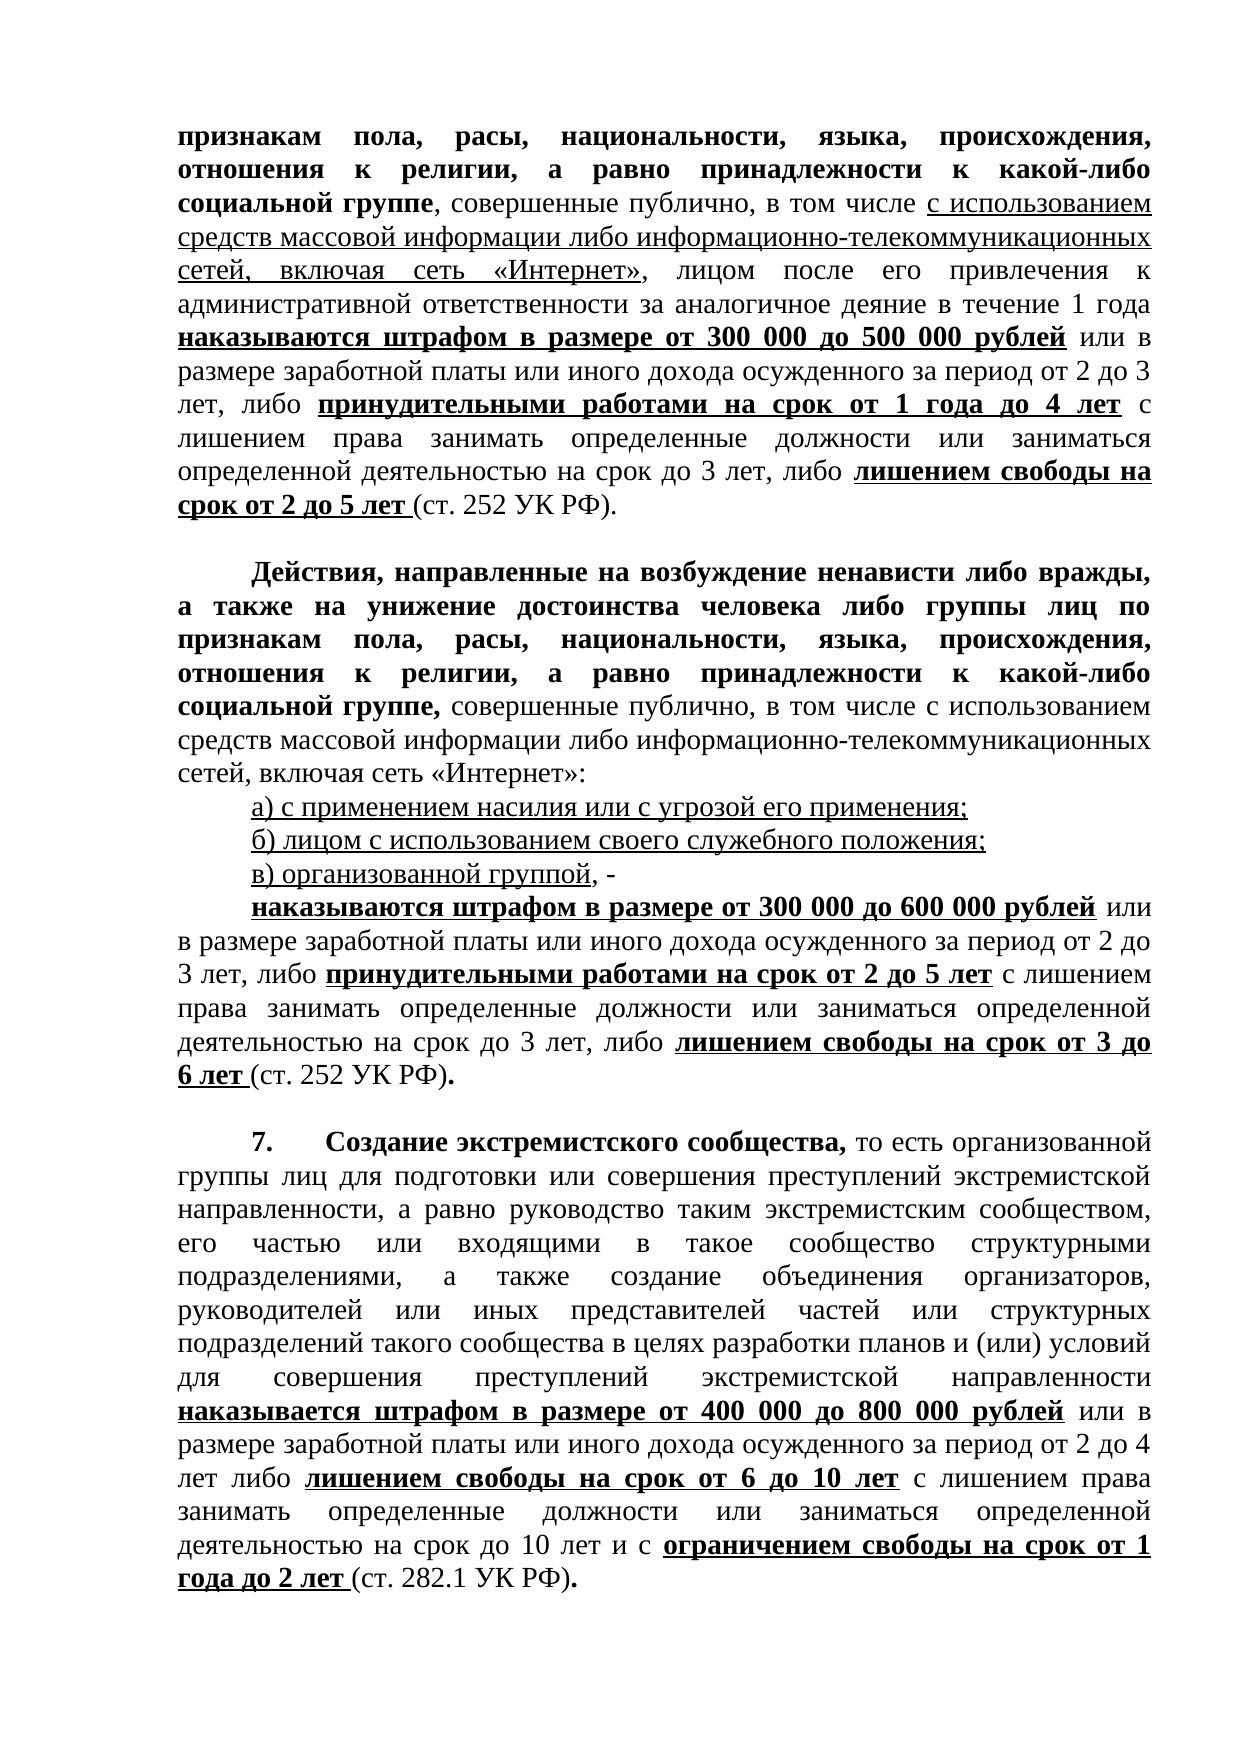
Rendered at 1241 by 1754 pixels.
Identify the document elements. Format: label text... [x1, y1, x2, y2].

text Действия, направленные на возбуждение ненависти либо вражды, а также на унижение достоинства человека либо группы лиц по признакам пола, расы, национальности, языка, происхождения, отношения к религии, а равно принадлежности к какой-либо социальной группе, совершенные публично, в том числе с использованием средств массовой информации либо информационно-телекоммуникационных сетей, включая сеть «Интернет»: [177, 554, 1152, 789]
list Создание экстремистского сообщества, то есть организованной группы лиц для подготовки или совершения преступлений экстремистской направленности, а равно руководство таким экстремистским сообществом, его частью или входящими в такое сообщество структурными подразделениями, а также создание объединения организаторов, руководителей или иных представителей частей или структурных подразделений такого сообщества в целях разработки планов и (или) условий для совершения преступлений экстремистской направленности наказывается штрафом в размере от 400 000 до 800 000 рублей или в размере заработной платы или иного дохода осужденного за период от 2 до 4 лет либо лишением свободы на срок от 6 до 10 лет с лишением права занимать определенные должности или заниматься определенной деятельностью на срок до 10 лет и с ограничением свободы на срок от 1 года до 2 лет (ст. 282.1 УК РФ). [177, 1124, 1152, 1594]
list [177, 118, 1152, 248]
text наказываются штрафом в размере от 300 000 до 600 000 рублей или в размере заработной платы или иного дохода осужденного за период от 2 до 3 лет, либо принудительными работами на срок от 2 до 5 лет с лишением права занимать определенные должности или заниматься определенной деятельностью на срок до 3 лет, либо лишением свободы на срок от 3 до 6 лет (ст. 252 УК РФ). [177, 889, 1152, 1091]
text б) лицом с использованием своего служебного положения; [177, 822, 1152, 856]
text в) организованной группой, - [177, 856, 1152, 889]
text а) с применением насилия или с угрозой его применения; [177, 789, 1152, 822]
